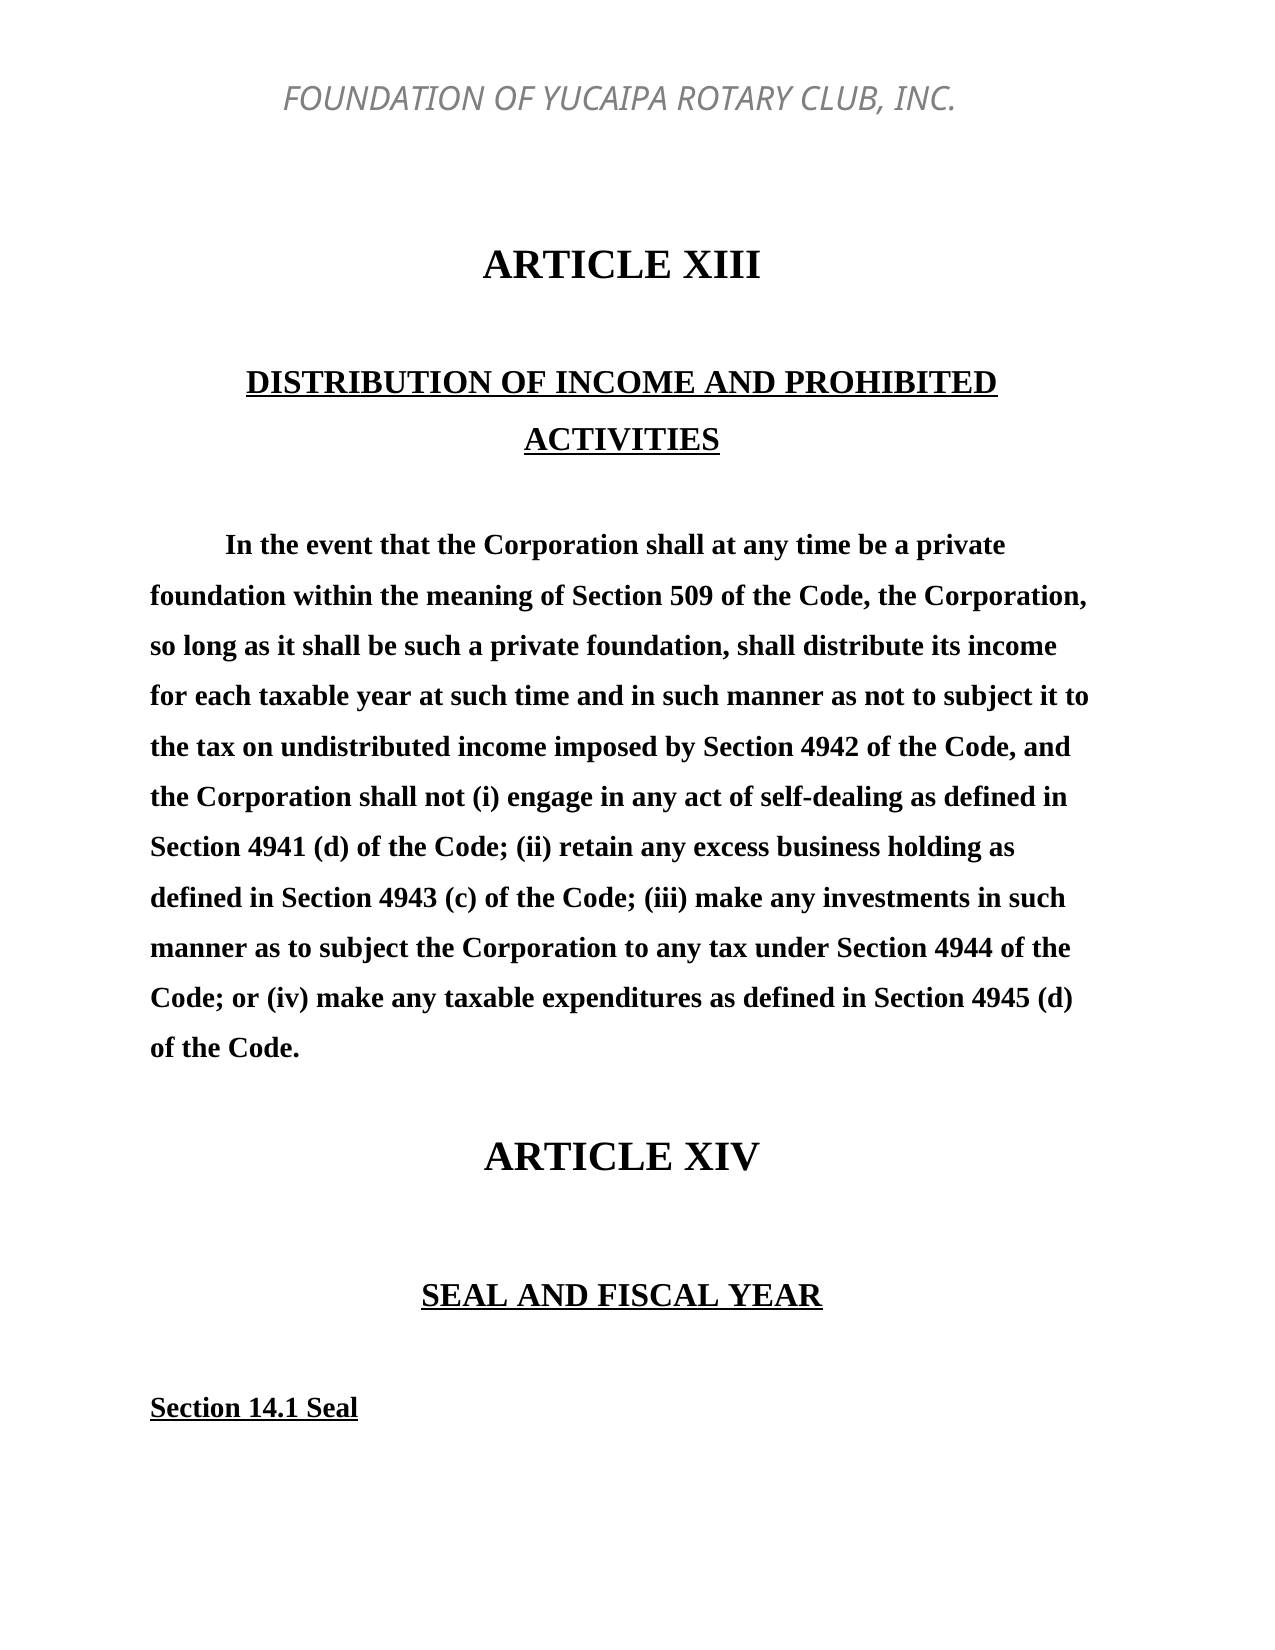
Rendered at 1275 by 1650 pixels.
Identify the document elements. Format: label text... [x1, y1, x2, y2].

text In the event that the Corporation shall at any time be a private foundation within the meaning of Section 509 of the Code, the Corporation, so long as it shall be such a private foundation, shall distribute its income for each taxable year at such time and in such manner as not to subject it to the tax on undistributed income imposed by Section 4942 of the Code, and the Corporation shall not (i) engage in any act of self-dealing as defined in Section 4941 (d) of the Code; (ii) retain any excess business holding as defined in Section 4943 (c) of the Code; (iii) make any investments in such manner as to subject the Corporation to any tax under Section 4944 of the Code; or (iv) make any taxable expenditures as defined in Section 4945 (d) of the Code. [150, 527, 1093, 1064]
text DISTRIBUTION OF INCOME AND PROHIBITED ACTIVITIES [150, 362, 1093, 458]
text ARTICLE XIII [150, 240, 1093, 288]
text ARTICLE XIV [150, 1131, 1093, 1179]
text SEAL AND FISCAL YEAR [150, 1275, 1093, 1313]
text Section 14.1 Seal [150, 1390, 1093, 1423]
